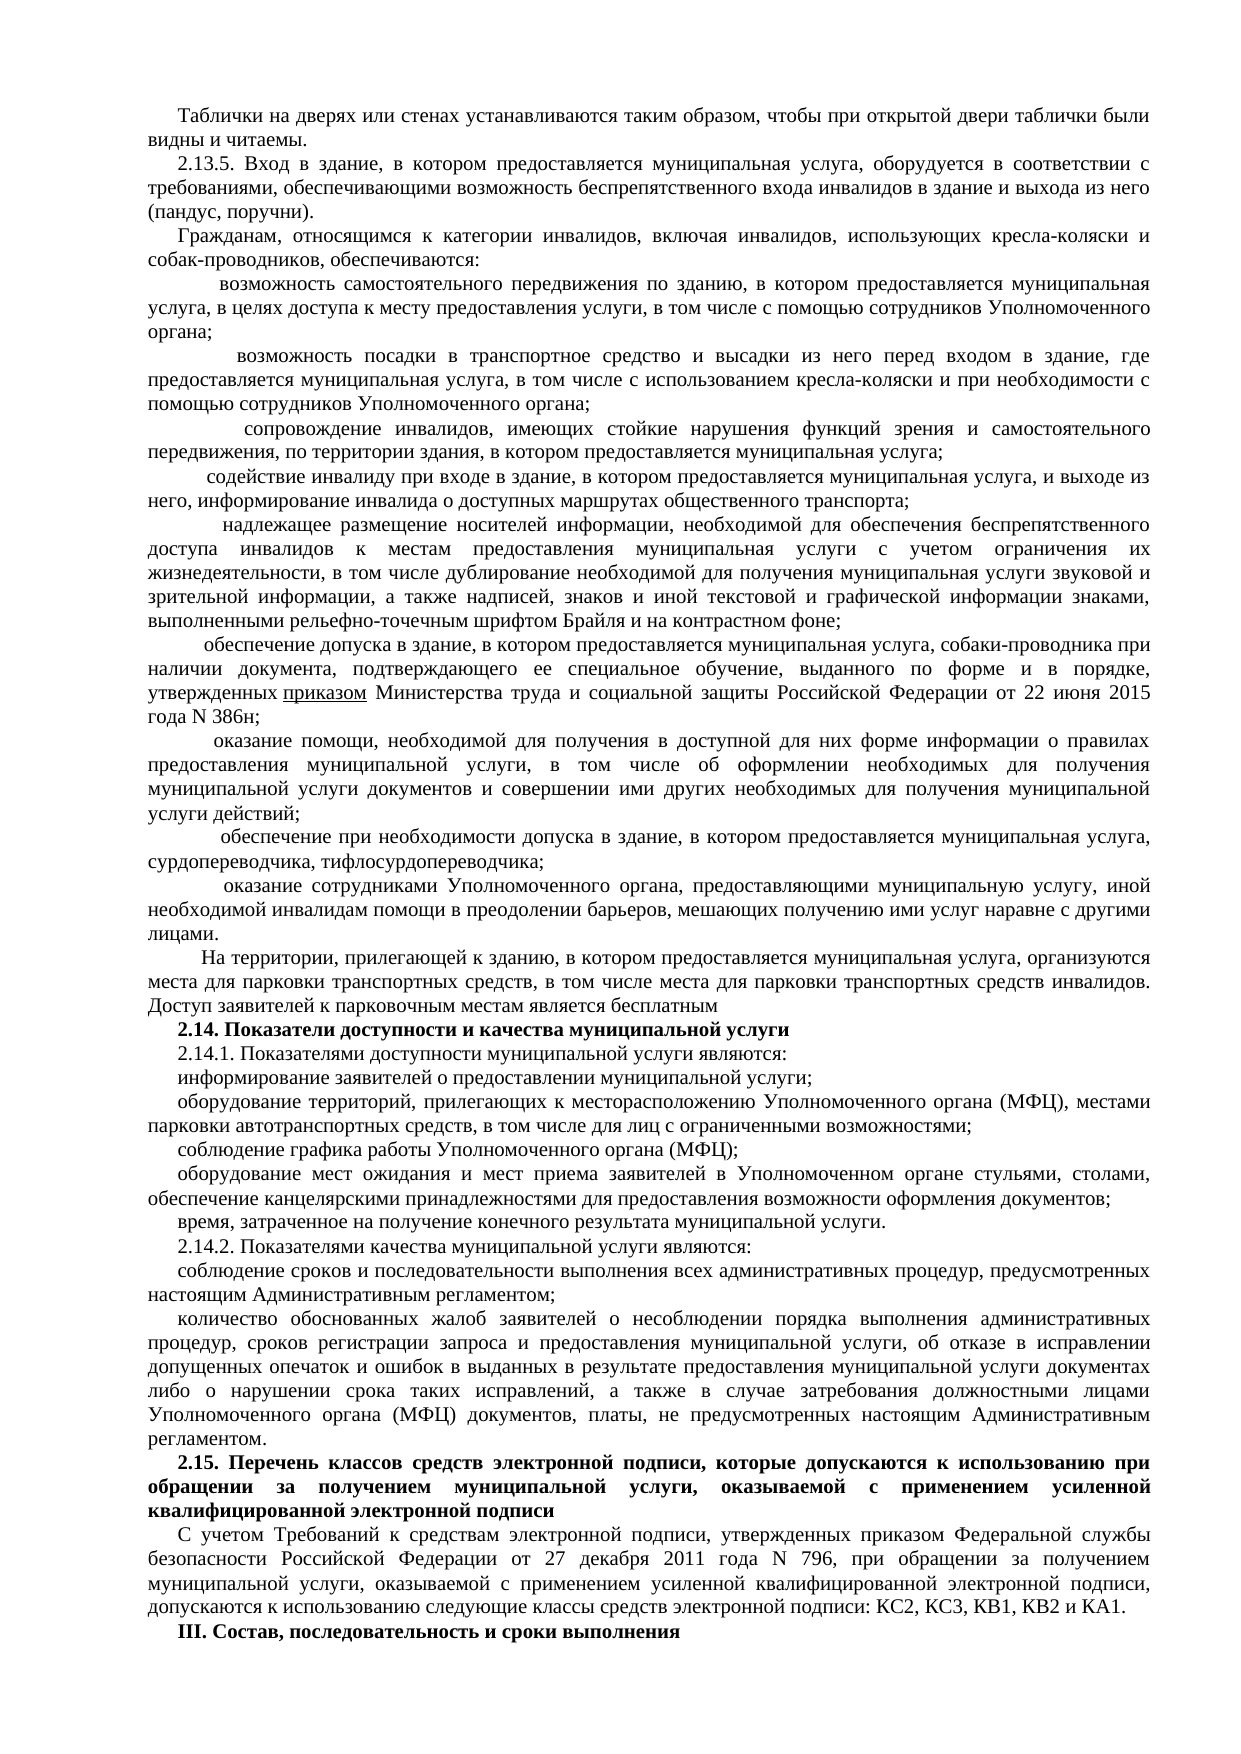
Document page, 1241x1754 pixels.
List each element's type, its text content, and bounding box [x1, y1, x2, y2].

text С учетом Требований к средствам электронной подписи, утвержденных приказом Федеральной службы безопасности Российской Федерации от 27 декабря 2011 года N 796, при обращении за получением муниципальной услуги, оказываемой с применением усиленной квалифицированной электронной подписи, допускаются к использованию следующие классы средств электронной подписи: КС2, КС3, КВ1, КВ2 и КА1. [148, 1522, 1152, 1618]
text Таблички на дверях или стенах устанавливаются таким образом, чтобы при открытой двери таблички были видны и читаемы. [148, 103, 1152, 151]
text информирование заявителей о предоставлении муниципальной услуги; [148, 1065, 1152, 1089]
text надлежащее размещение носителей информации, необходимой для обеспечения беспрепятственного доступа инвалидов к местам предоставления муниципальная услуги с учетом ограничения их жизнедеятельности, в том числе дублирование необходимой для получения муниципальная услуги звуковой и зрительной информации, а также надписей, знаков и иной текстовой и графической информации знаками, выполненными рельефно-точечным шрифтом Брайля и на контрастном фоне; [148, 512, 1152, 632]
text сопровождение инвалидов, имеющих стойкие нарушения функций зрения и самостоятельного передвижения, по территории здания, в котором предоставляется муниципальная услуга; [148, 415, 1152, 463]
text время, затраченное на получение конечного результата муниципальной услуги. [148, 1209, 1152, 1233]
text III. Состав, последовательность и сроки выполнения [148, 1618, 1152, 1643]
text возможность посадки в транспортное средство и высадки из него перед входом в здание, где предоставляется муниципальная услуга, в том числе с использованием кресла-коляски и при необходимости с помощью сотрудников Уполномоченного органа; [148, 343, 1152, 415]
text 2.14.2. Показателями качества муниципальной услуги являются: [148, 1233, 1152, 1258]
text обеспечение допуска в здание, в котором предоставляется муниципальная услуга, собаки-проводника при наличии документа, подтверждающего ее специальное обучение, выданного по форме и в порядке, утвержденных приказом Министерства труда и социальной защиты Российской Федерации от 22 июня 2015 года N 386н; [148, 632, 1152, 728]
text 2.14. Показатели доступности и качества муниципальной услуги [148, 1017, 1152, 1041]
text соблюдение графика работы Уполномоченного органа (МФЦ); [148, 1137, 1152, 1161]
text оказание помощи, необходимой для получения в доступной для них форме информации о правилах предоставления муниципальной услуги, в том числе об оформлении необходимых для получения муниципальной услуги документов и совершении ими других необходимых для получения муниципальной услуги действий; [148, 728, 1152, 824]
text 2.13.5. Вход в здание, в котором предоставляется муниципальная услуга, оборудуется в соответствии с требованиями, обеспечивающими возможность беспрепятственного входа инвалидов в здание и выхода из него (пандус, поручни). [148, 151, 1152, 223]
text обеспечение при необходимости допуска в здание, в котором предоставляется муниципальная услуга, сурдопереводчика, тифлосурдопереводчика; [148, 824, 1152, 873]
text На территории, прилегающей к зданию, в котором предоставляется муниципальная услуга, организуются места для парковки транспортных средств, в том числе места для парковки транспортных средств инвалидов. Доступ заявителей к парковочным местам является бесплатным [148, 945, 1152, 1017]
text 2.15. Перечень классов средств электронной подписи, которые допускаются к использованию при обращении за получением муниципальной услуги, оказываемой с применением усиленной квалифицированной электронной подписи [148, 1450, 1152, 1522]
text оказание сотрудниками Уполномоченного органа, предоставляющими муниципальную услугу, иной необходимой инвалидам помощи в преодолении барьеров, мешающих получению ими услуг наравне с другими лицами. [148, 873, 1152, 945]
text оборудование мест ожидания и мест приема заявителей в Уполномоченном органе стульями, столами, обеспечение канцелярскими принадлежностями для предоставления возможности оформления документов; [148, 1161, 1152, 1209]
text возможность самостоятельного передвижения по зданию, в котором предоставляется муниципальная услуга, в целях доступа к месту предоставления услуги, в том числе с помощью сотрудников Уполномоченного органа; [148, 271, 1152, 343]
text 2.14.1. Показателями доступности муниципальной услуги являются: [148, 1041, 1152, 1065]
text содействие инвалиду при входе в здание, в котором предоставляется муниципальная услуга, и выходе из него, информирование инвалида о доступных маршрутах общественного транспорта; [148, 463, 1152, 512]
text соблюдение сроков и последовательности выполнения всех административных процедур, предусмотренных настоящим Административным регламентом; [148, 1258, 1152, 1306]
text количество обоснованных жалоб заявителей о несоблюдении порядка выполнения административных процедур, сроков регистрации запроса и предоставления муниципальной услуги, об отказе в исправлении допущенных опечаток и ошибок в выданных в результате предоставления муниципальной услуги документах либо о нарушении срока таких исправлений, а также в случае затребования должностными лицами Уполномоченного органа (МФЦ) документов, платы, не предусмотренных настоящим Административным регламентом. [148, 1306, 1152, 1450]
text Гражданам, относящимся к категории инвалидов, включая инвалидов, использующих кресла-коляски и собак-проводников, обеспечиваются: [148, 223, 1152, 271]
text оборудование территорий, прилегающих к месторасположению Уполномоченного органа (МФЦ), местами парковки автотранспортных средств, в том числе для лиц с ограниченными возможностями; [148, 1089, 1152, 1137]
